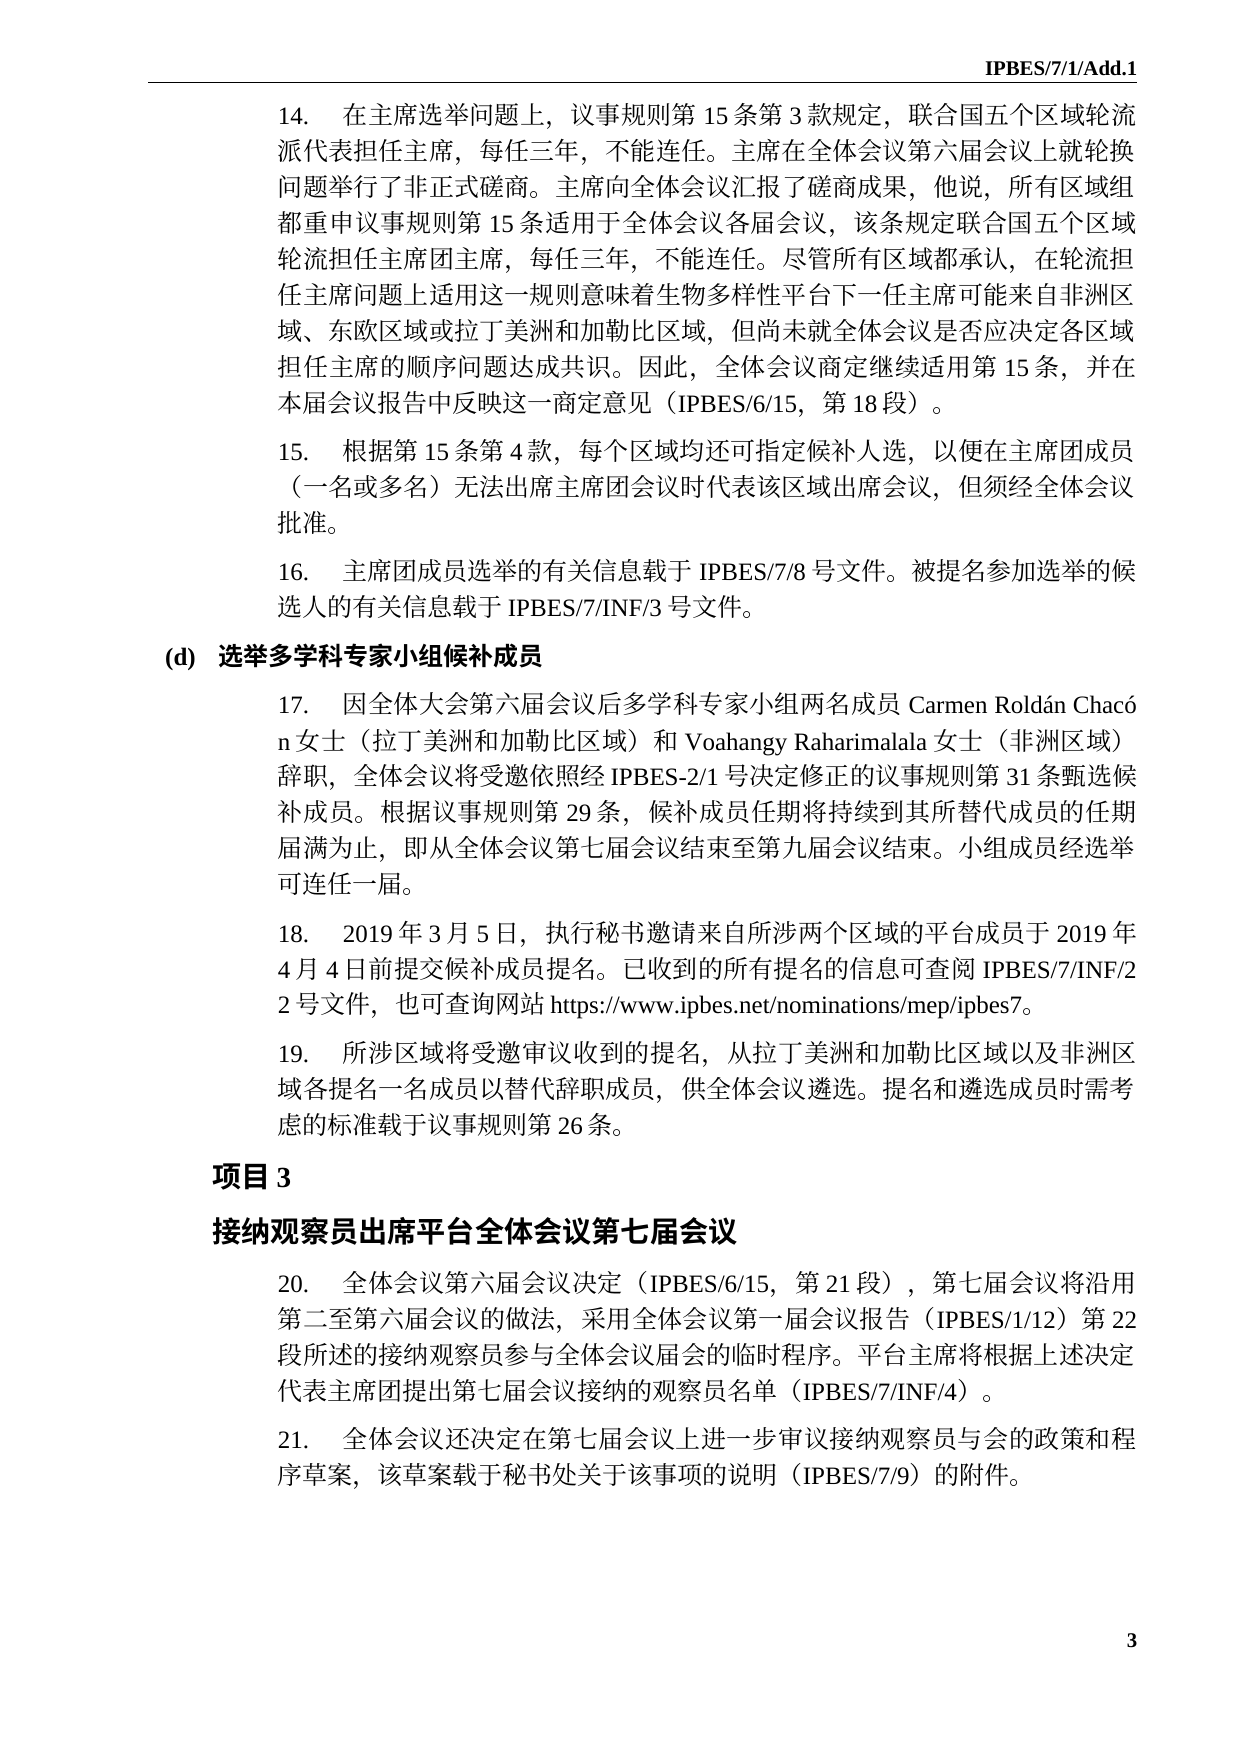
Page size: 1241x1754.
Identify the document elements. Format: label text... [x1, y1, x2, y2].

list 全体会议还决定在第七届会议上进一步审议接纳观察员与会的政策和程序草案，该草案载于秘书处关于该事项的说明（IPBES/7/9）的附件。 [278, 1420, 1137, 1492]
list 在主席选举问题上，议事规则第15条第3款规定，联合国五个区域轮流派代表担任主席，每任三年，不能连任。主席在全体会议第六届会议上就轮换问题举行了非正式磋商。主席向全体会议汇报了磋商成果，他说，所有区域组都重申议事规则第15条适用于全体会议各届会议，该条规定联合国五个区域轮流担任主席团主席，每任三年，不能连任。尽管所有区域都承认，在轮流担任主席问题上适用这一规则意味着生物多样性平台下一任主席可能来自非洲区域、东欧区域或拉丁美洲和加勒比区域，但尚未就全体会议是否应决定各区域担任主席的顺序问题达成共识。因此，全体会议商定继续适用第15条，并在本届会议报告中反映这一商定意见（IPBES/6/15，第18段）。 [278, 96, 1137, 419]
text (d) 选举多学科专家小组候补成员 [148, 636, 1107, 673]
list 全体会议第六届会议决定（IPBES/6/15，第21段），第七届会议将沿用第二至第六届会议的做法，采用全体会议第一届会议报告（IPBES/1/12）第22段所述的接纳观察员参与全体会议届会的临时程序。平台主席将根据上述决定代表主席团提出第七届会议接纳的观察员名单（IPBES/7/INF/4）。 [278, 1263, 1137, 1407]
list 2019年3月5日，执行秘书邀请来自所涉两个区域的平台成员于2019年4月4日前提交候补成员提名。已收到的所有提名的信息可查阅IPBES/7/INF/22号文件，也可查询网站https://www.ipbes.net/nominations/mep/ipbes7。 [278, 913, 1137, 1021]
text 项目3 [212, 1154, 1107, 1196]
list 根据第15条第4款，每个区域均还可指定候补人选，以便在主席团成员（一名或多名）无法出席主席团会议时代表该区域出席会议，但须经全体会议批准。 [278, 432, 1137, 539]
list 主席团成员选举的有关信息载于IPBES/7/8号文件。被提名参加选举的候选人的有关信息载于IPBES/7/INF/3号文件。 [278, 552, 1137, 624]
text 接纳观察员出席平台全体会议第七届会议 [212, 1209, 1107, 1251]
list 所涉区域将受邀审议收到的提名，从拉丁美洲和加勒比区域以及非洲区域各提名一名成员以替代辞职成员，供全体会议遴选。提名和遴选成员时需考虑的标准载于议事规则第26条。 [278, 1034, 1137, 1141]
list 因全体大会第六届会议后多学科专家小组两名成员Carmen Roldán Chacón女士（拉丁美洲和加勒比区域）和Voahangy Raharimalala女士（非洲区域）辞职，全体会议将受邀依照经IPBES-2/1号决定修正的议事规则第31条甄选候补成员。根据议事规则第29条，候补成员任期将持续到其所替代成员的任期届满为止，即从全体会议第七届会议结束至第九届会议结束。小组成员经选举可连任一届。 [278, 685, 1137, 901]
